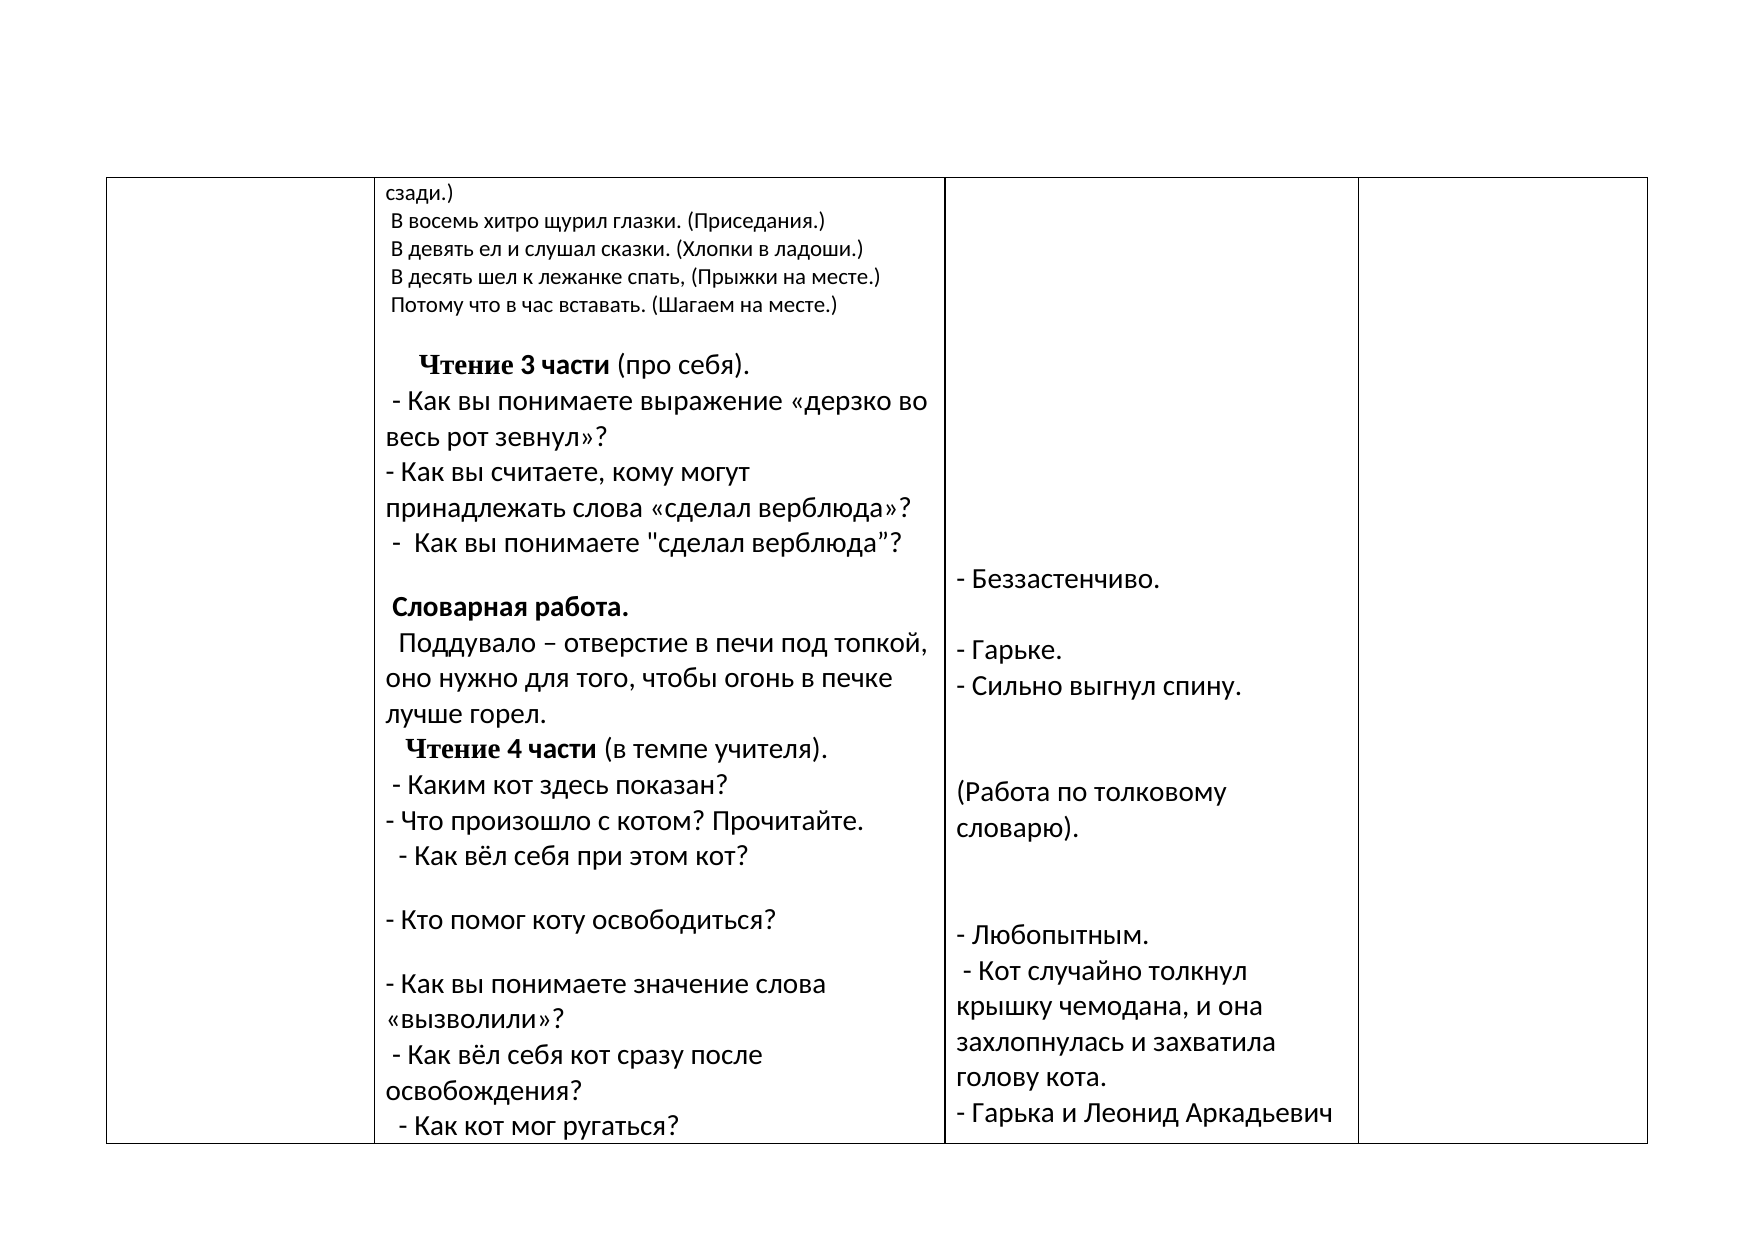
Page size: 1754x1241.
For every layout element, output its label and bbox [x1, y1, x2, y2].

table_cell [1359, 178, 1647, 1143]
table_cell [107, 178, 374, 1143]
table_cell [375, 178, 944, 1143]
table_cell [946, 178, 1358, 1143]
